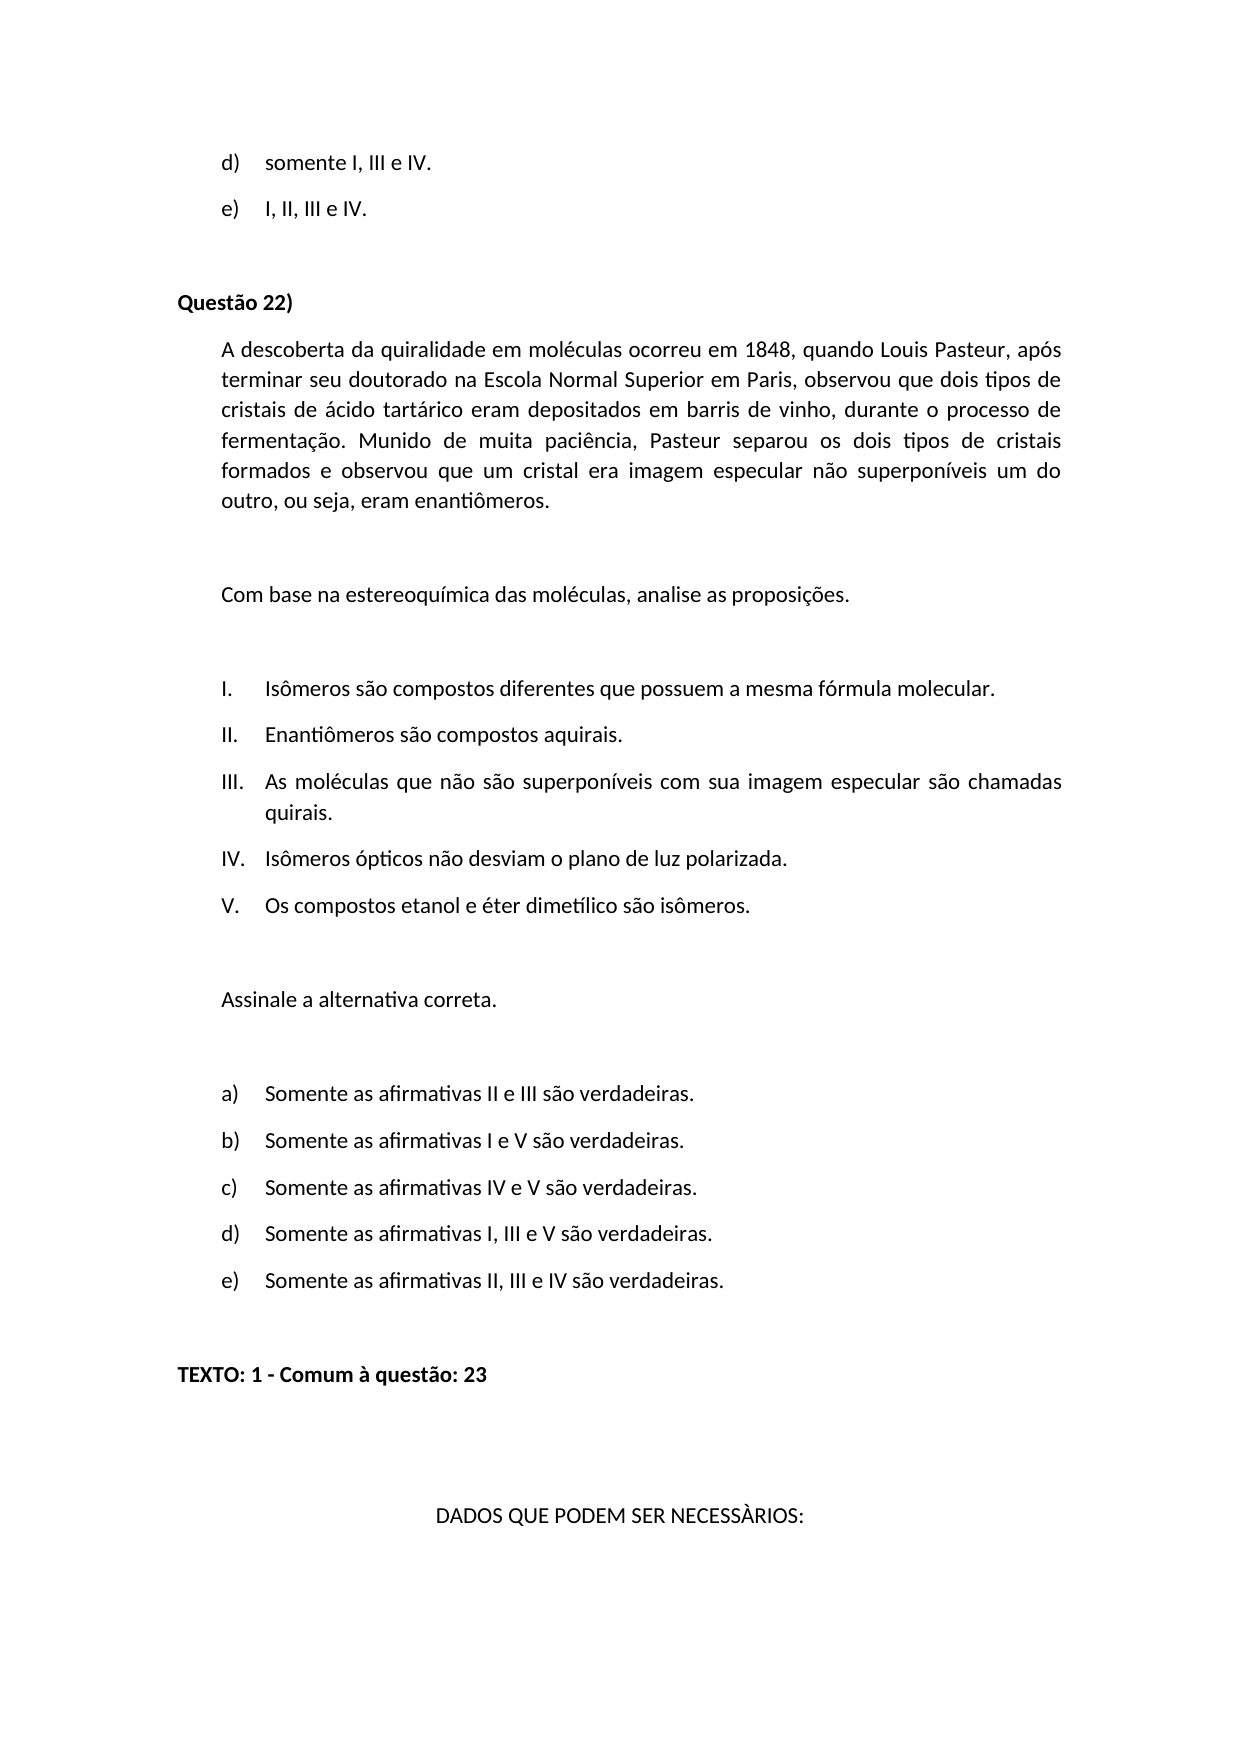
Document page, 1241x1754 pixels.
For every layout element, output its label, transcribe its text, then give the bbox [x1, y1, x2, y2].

text Assinale a alternativa correta. [221, 985, 1063, 1013]
text b) Somente as afirmativas I e V são verdadeiras. [221, 1126, 1063, 1154]
text I. Isômeros são compostos diferentes que possuem a mesma fórmula molecular. [221, 674, 1063, 702]
text d) Somente as afirmativas I, III e V são verdadeiras. [221, 1219, 1063, 1247]
text III. As moléculas que não são superponíveis com sua imagem especular são chamadas quirais. [221, 767, 1063, 826]
text A descoberta da quiralidade em moléculas ocorreu em 1848, quando Louis Pasteur, após terminar seu doutorado na Escola Normal Superior em Paris, observou que dois tipos de cristais de ácido tartárico eram depositados em barris de vinho, durante o processo de fermentação. Munido de muita paciência, Pasteur separou os dois tipos de cristais formados e observou que um cristal era imagem especular não superponíveis um do outro, ou seja, eram enantiômeros. [221, 335, 1063, 514]
text DADOS QUE PODEM SER NECESSÀRIOS: [177, 1501, 1063, 1529]
text IV. Isômeros ópticos não desviam o plano de luz polarizada. [221, 844, 1063, 872]
text e) Somente as afirmativas II, III e IV são verdadeiras. [221, 1266, 1063, 1294]
text c) Somente as afirmativas IV e V são verdadeiras. [221, 1173, 1063, 1201]
text d) somente I, III e IV. [221, 148, 1063, 176]
text II. Enantiômeros são compostos aquirais. [221, 721, 1063, 748]
text V. Os compostos etanol e éter dimetílico são isômeros. [221, 891, 1063, 919]
text e) I, II, III e IV. [221, 194, 1063, 222]
text a) Somente as afirmativas II e III são verdadeiras. [221, 1079, 1063, 1107]
text Com base na estereoquímica das moléculas, analise as proposições. [221, 580, 1063, 608]
text Questão 22) [177, 288, 1063, 316]
text TEXTO: 1 - Comum à questão: 23 [177, 1360, 1063, 1388]
